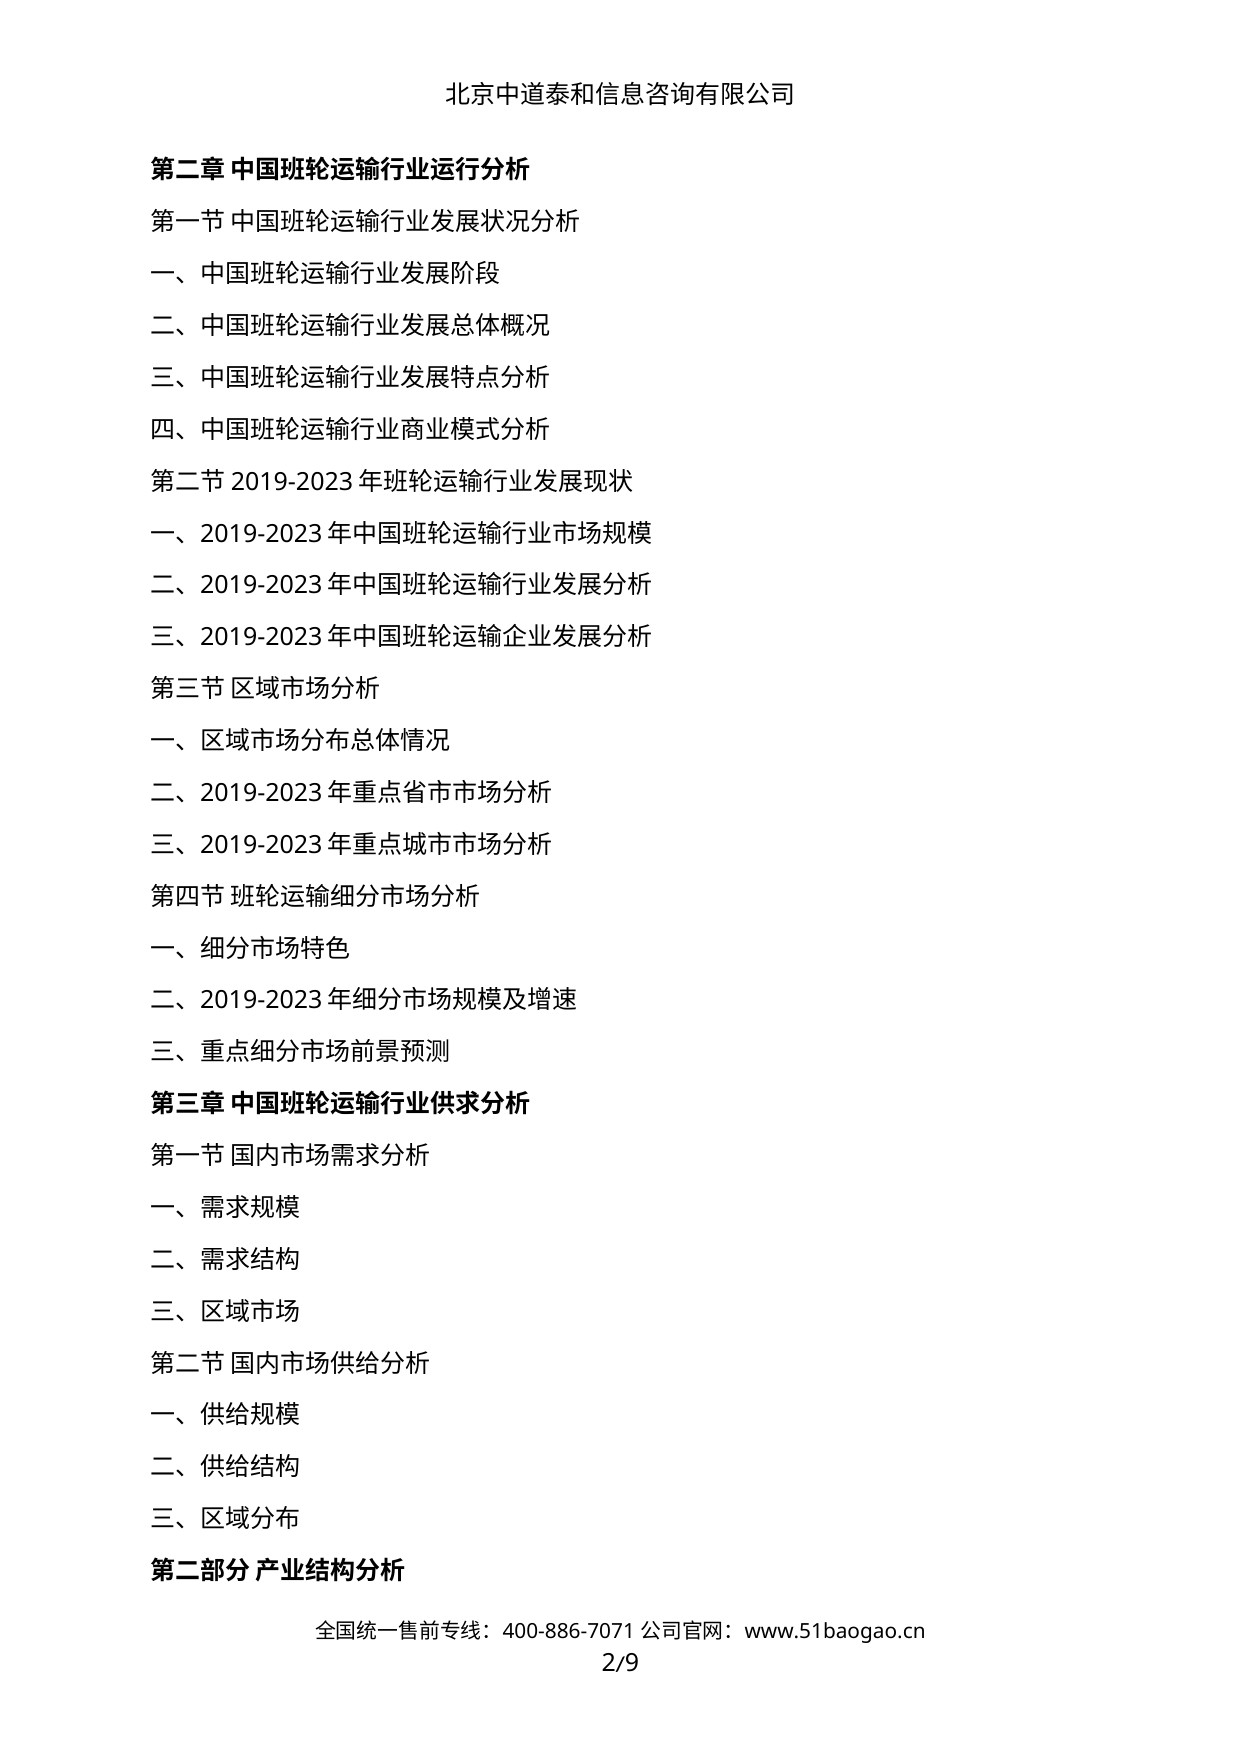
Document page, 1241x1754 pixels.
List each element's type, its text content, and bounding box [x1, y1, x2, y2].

text 二、中国班轮运输行业发展总体概况 [150, 306, 1090, 342]
text 二、需求结构 [150, 1239, 1090, 1276]
text 第二节 国内市场供给分析 [150, 1343, 1090, 1379]
text 一、2019-2023年中国班轮运输行业市场规模 [150, 513, 1090, 549]
text 二、2019-2023年重点省市市场分析 [150, 772, 1090, 809]
text 一、需求规模 [150, 1187, 1090, 1224]
text 三、区域市场 [150, 1291, 1090, 1327]
text 二、2019-2023年细分市场规模及增速 [150, 980, 1090, 1016]
text 三、区域分布 [150, 1499, 1090, 1535]
text 三、2019-2023年重点城市市场分析 [150, 824, 1090, 861]
text 第三章 中国班轮运输行业供求分析 [150, 1084, 1090, 1120]
text 三、中国班轮运输行业发展特点分析 [150, 357, 1090, 394]
text 第一节 中国班轮运输行业发展状况分析 [150, 202, 1090, 238]
text 第二章 中国班轮运输行业运行分析 [150, 150, 1090, 186]
text 二、供给结构 [150, 1447, 1090, 1483]
text 一、中国班轮运输行业发展阶段 [150, 254, 1090, 290]
text 三、2019-2023年中国班轮运输企业发展分析 [150, 617, 1090, 653]
text 第三节 区域市场分析 [150, 669, 1090, 705]
text 一、区域市场分布总体情况 [150, 721, 1090, 757]
text 第一节 国内市场需求分析 [150, 1136, 1090, 1172]
text 第四节 班轮运输细分市场分析 [150, 876, 1090, 912]
text 第二部分 产业结构分析 [150, 1551, 1090, 1587]
text 一、供给规模 [150, 1395, 1090, 1431]
text 第二节 2019-2023年班轮运输行业发展现状 [150, 461, 1090, 497]
text 一、细分市场特色 [150, 928, 1090, 964]
text 四、中国班轮运输行业商业模式分析 [150, 409, 1090, 446]
text 二、2019-2023年中国班轮运输行业发展分析 [150, 565, 1090, 601]
text 三、重点细分市场前景预测 [150, 1032, 1090, 1068]
